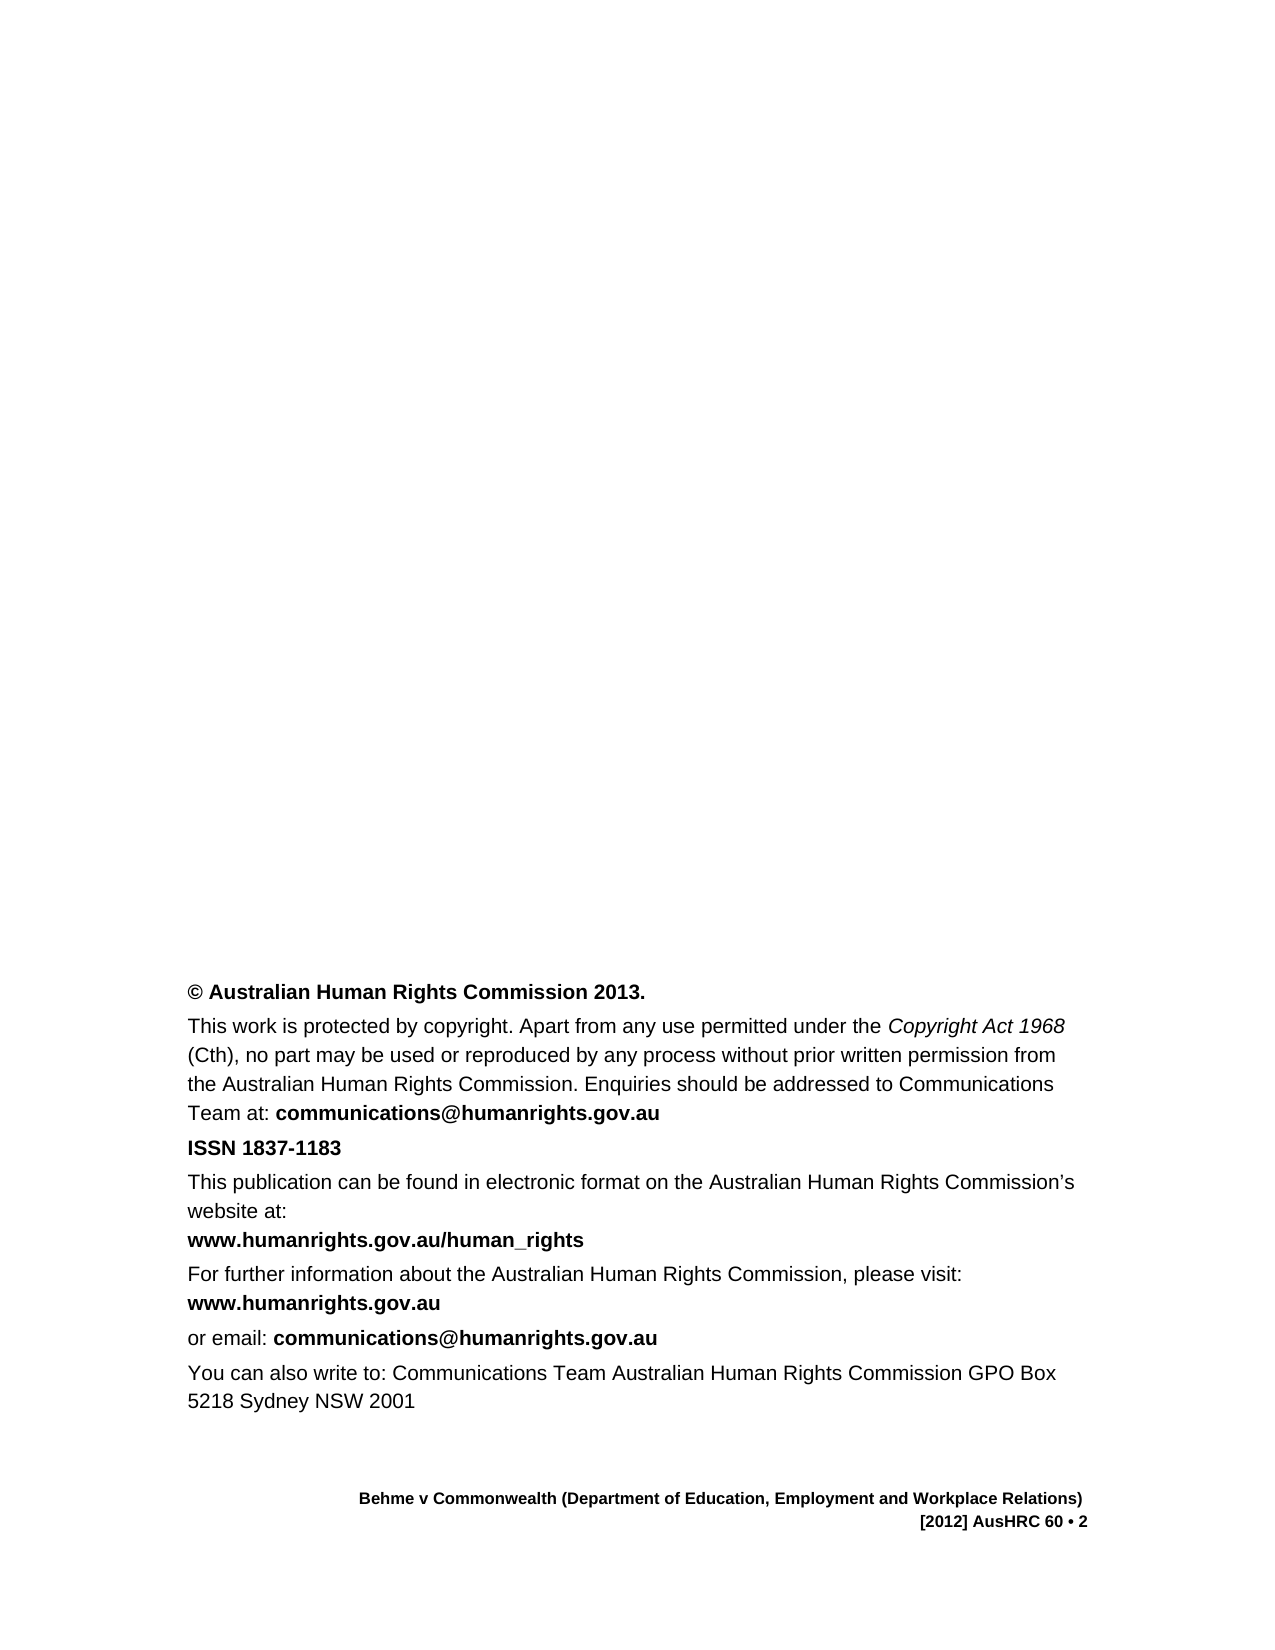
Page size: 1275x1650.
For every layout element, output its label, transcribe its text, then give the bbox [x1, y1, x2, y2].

text ISSN 1837-1183 [187, 1135, 1087, 1159]
text You can also write to: Communications Team Australian Human Rights Commission GPO Box 5218 Sydney NSW 2001 [187, 1360, 1087, 1413]
text For further information about the Australian Human Rights Commission, please visit: www.humanrights.gov.au [187, 1262, 1087, 1315]
text This publication can be found in electronic format on the Australian Human Rights Commission’s website at: www.humanrights.gov.au/human_rights [187, 1170, 1087, 1251]
text or email: communications@humanrights.gov.au [187, 1326, 1087, 1349]
text © Australian Human Rights Commission 2013. [187, 980, 1087, 1004]
text This work is protected by copyright. Apart from any use permitted under the Copyright Act 1968 (Cth), no part may be used or reproduced by any process without prior written permission from the Australian Human Rights Commission. Enquiries should be addressed to Communications Team at: communications@humanrights.gov.au [187, 1014, 1087, 1124]
